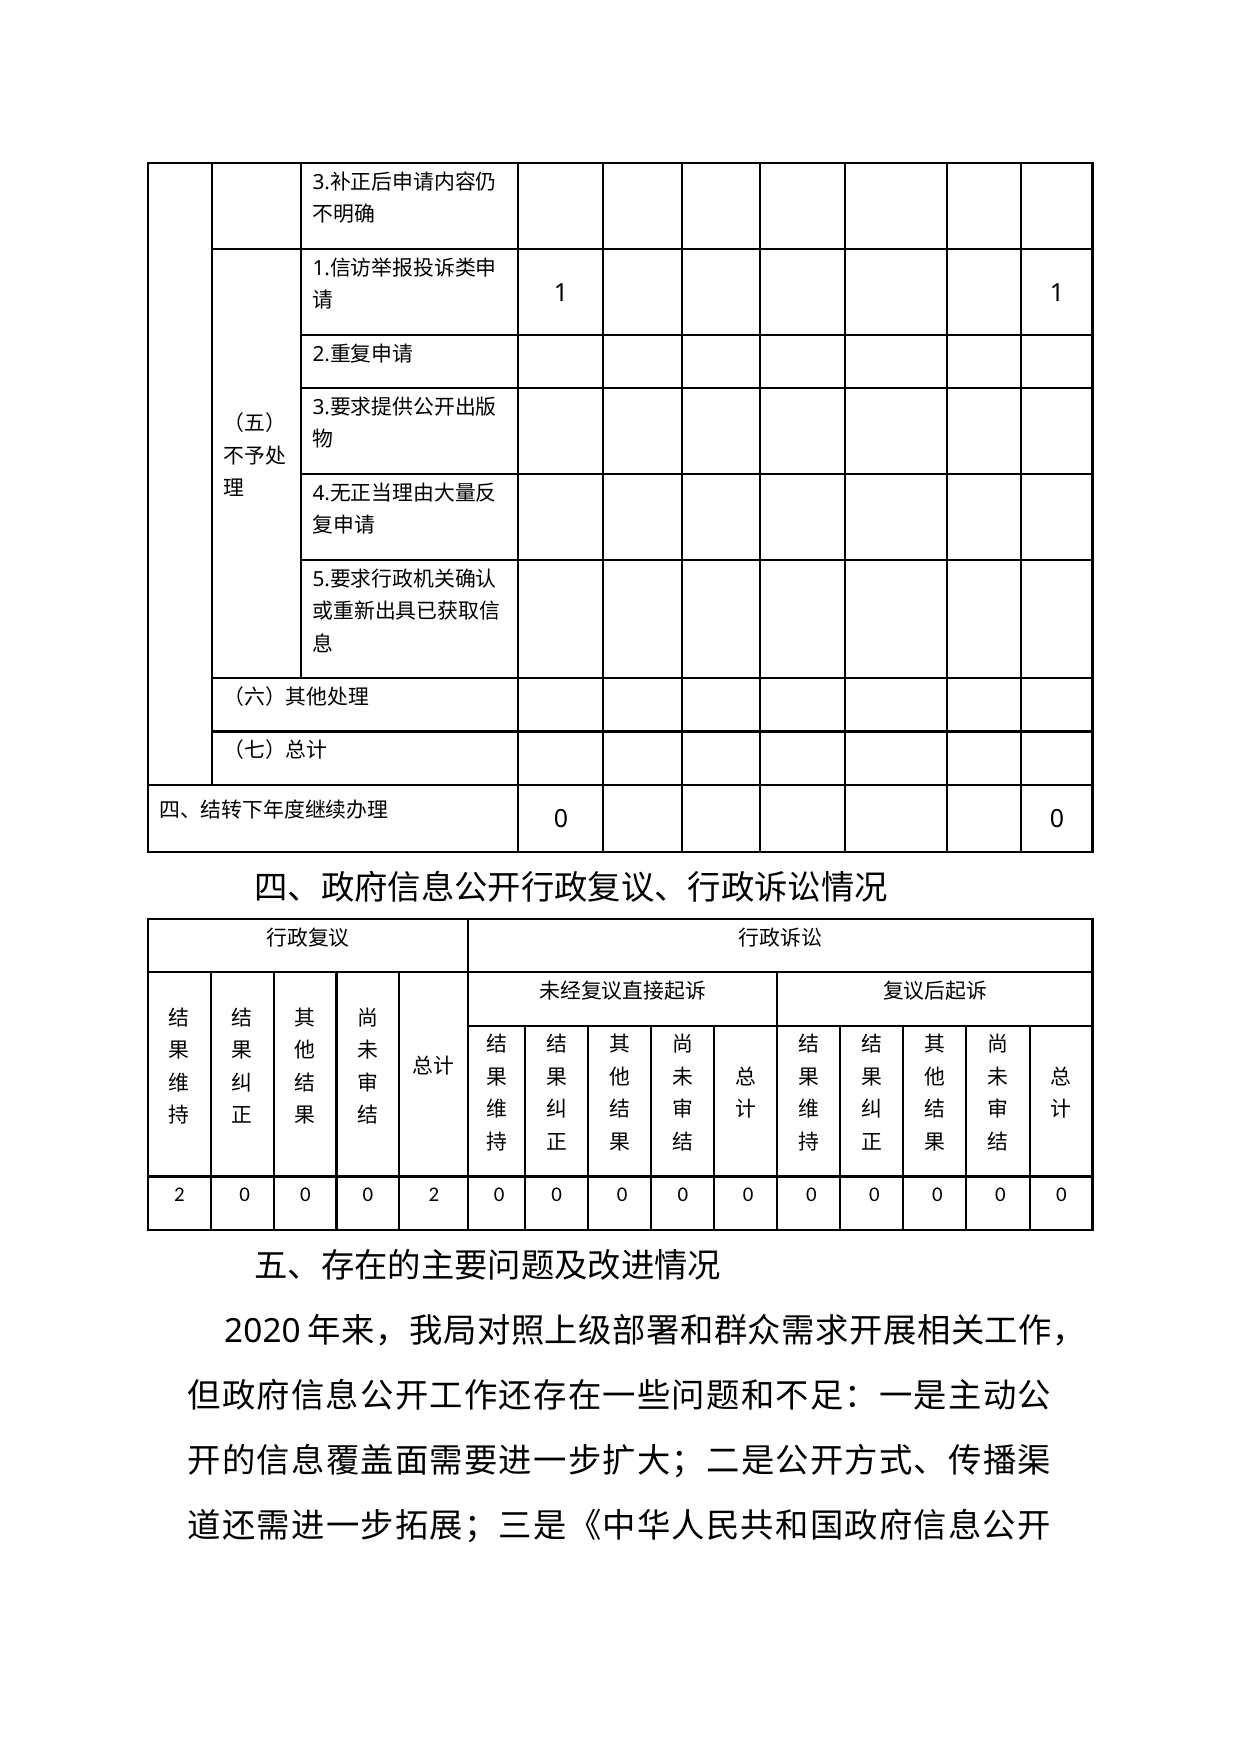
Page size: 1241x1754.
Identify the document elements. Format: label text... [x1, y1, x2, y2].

table_cell [846, 786, 946, 851]
table_cell [683, 733, 759, 784]
table_cell 0 [338, 1178, 398, 1229]
table_cell [1022, 389, 1091, 473]
table_cell [846, 336, 946, 387]
table_cell 其他结果 [904, 1027, 965, 1175]
table_cell [604, 389, 681, 473]
table_cell 0 [519, 786, 602, 851]
table_cell （五）不予处理 [213, 250, 300, 677]
table_cell [846, 733, 946, 784]
table_cell [761, 561, 844, 677]
table_cell [948, 250, 1020, 334]
table_cell [846, 679, 946, 730]
text 五、存在的主要问题及改进情况 [187, 1231, 1053, 1296]
table_cell 0 [967, 1178, 1029, 1229]
table_cell [604, 250, 681, 334]
table_cell 1 [1022, 250, 1091, 334]
table_cell [761, 250, 844, 334]
table_cell 3.补正后申请内容仍不明确 [302, 164, 517, 248]
table_cell 结果维持 [149, 973, 210, 1175]
table_cell [948, 561, 1020, 677]
table_cell 4.无正当理由大量反复申请 [302, 475, 517, 559]
table_cell 尚未审结 [967, 1027, 1029, 1175]
table_cell [519, 679, 602, 730]
table_cell [948, 164, 1020, 248]
table_cell [519, 733, 602, 784]
table_cell [948, 786, 1020, 851]
table_cell 结果维持 [778, 1027, 839, 1175]
table_cell [761, 786, 844, 851]
table_cell [761, 336, 844, 387]
table_cell 结果纠正 [841, 1027, 902, 1175]
table_cell 四、结转下年度继续办理 [149, 786, 517, 851]
table_cell [948, 679, 1020, 730]
table_cell 其他结果 [589, 1027, 650, 1175]
table_cell 2 [400, 1178, 467, 1229]
table_cell [846, 561, 946, 677]
table_cell 0 [841, 1178, 902, 1229]
table_cell 0 [652, 1178, 713, 1229]
table_cell 0 [1022, 786, 1091, 851]
table_cell [1022, 733, 1091, 784]
table_cell 总计 [1031, 1027, 1091, 1175]
table_header 行政复议 [149, 920, 467, 971]
table_cell 0 [715, 1178, 776, 1229]
table_cell [846, 389, 946, 473]
table_cell [519, 164, 602, 248]
table_cell [519, 561, 602, 677]
table_cell [604, 336, 681, 387]
table_cell [519, 336, 602, 387]
table_cell [948, 389, 1020, 473]
table_cell 结果纠正 [526, 1027, 587, 1175]
text 四、政府信息公开行政复议、行政诉讼情况 [187, 853, 1053, 918]
table_cell 0 [904, 1178, 965, 1229]
table_cell 未经复议直接起诉 [469, 973, 776, 1024]
table_cell 复议后起诉 [778, 973, 1091, 1024]
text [187, 1296, 1053, 1556]
table_cell [761, 679, 844, 730]
table_cell 1.信访举报投诉类申请 [302, 250, 517, 334]
table_cell [948, 475, 1020, 559]
table_cell [846, 164, 946, 248]
table_cell [683, 336, 759, 387]
table_cell [519, 475, 602, 559]
table_cell 0 [778, 1178, 839, 1229]
table_cell 2 [149, 1178, 210, 1229]
table_cell [948, 733, 1020, 784]
table_cell [948, 336, 1020, 387]
table_cell [1022, 475, 1091, 559]
table_cell [846, 250, 946, 334]
table_cell 0 [275, 1178, 335, 1229]
table_cell 其他结果 [275, 973, 335, 1175]
table_cell 总计 [400, 973, 467, 1175]
table_header 行政诉讼 [469, 920, 1091, 971]
table_cell [604, 561, 681, 677]
table_cell [683, 475, 759, 559]
table_cell [683, 561, 759, 677]
table_cell （六）其他处理 [213, 679, 517, 730]
table_cell [683, 250, 759, 334]
table_cell [604, 164, 681, 248]
table_cell 2.重复申请 [302, 336, 517, 387]
table_cell 0 [1031, 1178, 1091, 1229]
table_cell [761, 733, 844, 784]
table_cell [1022, 679, 1091, 730]
table_cell [683, 786, 759, 851]
table_cell 0 [469, 1178, 524, 1229]
table_cell （七）总计 [213, 733, 517, 784]
table_cell [604, 475, 681, 559]
table_cell [761, 164, 844, 248]
table_cell [683, 389, 759, 473]
table_cell 0 [526, 1178, 587, 1229]
table_cell [761, 389, 844, 473]
table_cell [683, 164, 759, 248]
table_cell 结果纠正 [212, 973, 273, 1175]
table_cell [1022, 336, 1091, 387]
table_cell [604, 733, 681, 784]
table_cell 3.要求提供公开出版物 [302, 389, 517, 473]
table_cell [604, 786, 681, 851]
table_cell [846, 475, 946, 559]
table_cell [604, 679, 681, 730]
table_cell 结果维持 [469, 1027, 524, 1175]
table_cell 5.要求行政机关确认或重新出具已获取信息 [302, 561, 517, 677]
table_cell 总计 [715, 1027, 776, 1175]
table_cell 1 [519, 250, 602, 334]
table_cell 0 [589, 1178, 650, 1229]
table_cell [1022, 164, 1091, 248]
table_cell [1022, 561, 1091, 677]
table_cell [683, 679, 759, 730]
table_cell [519, 389, 602, 473]
table_cell 0 [212, 1178, 273, 1229]
table_cell [761, 475, 844, 559]
table_cell 尚未审结 [652, 1027, 713, 1175]
table_cell 尚未审结 [338, 973, 398, 1175]
